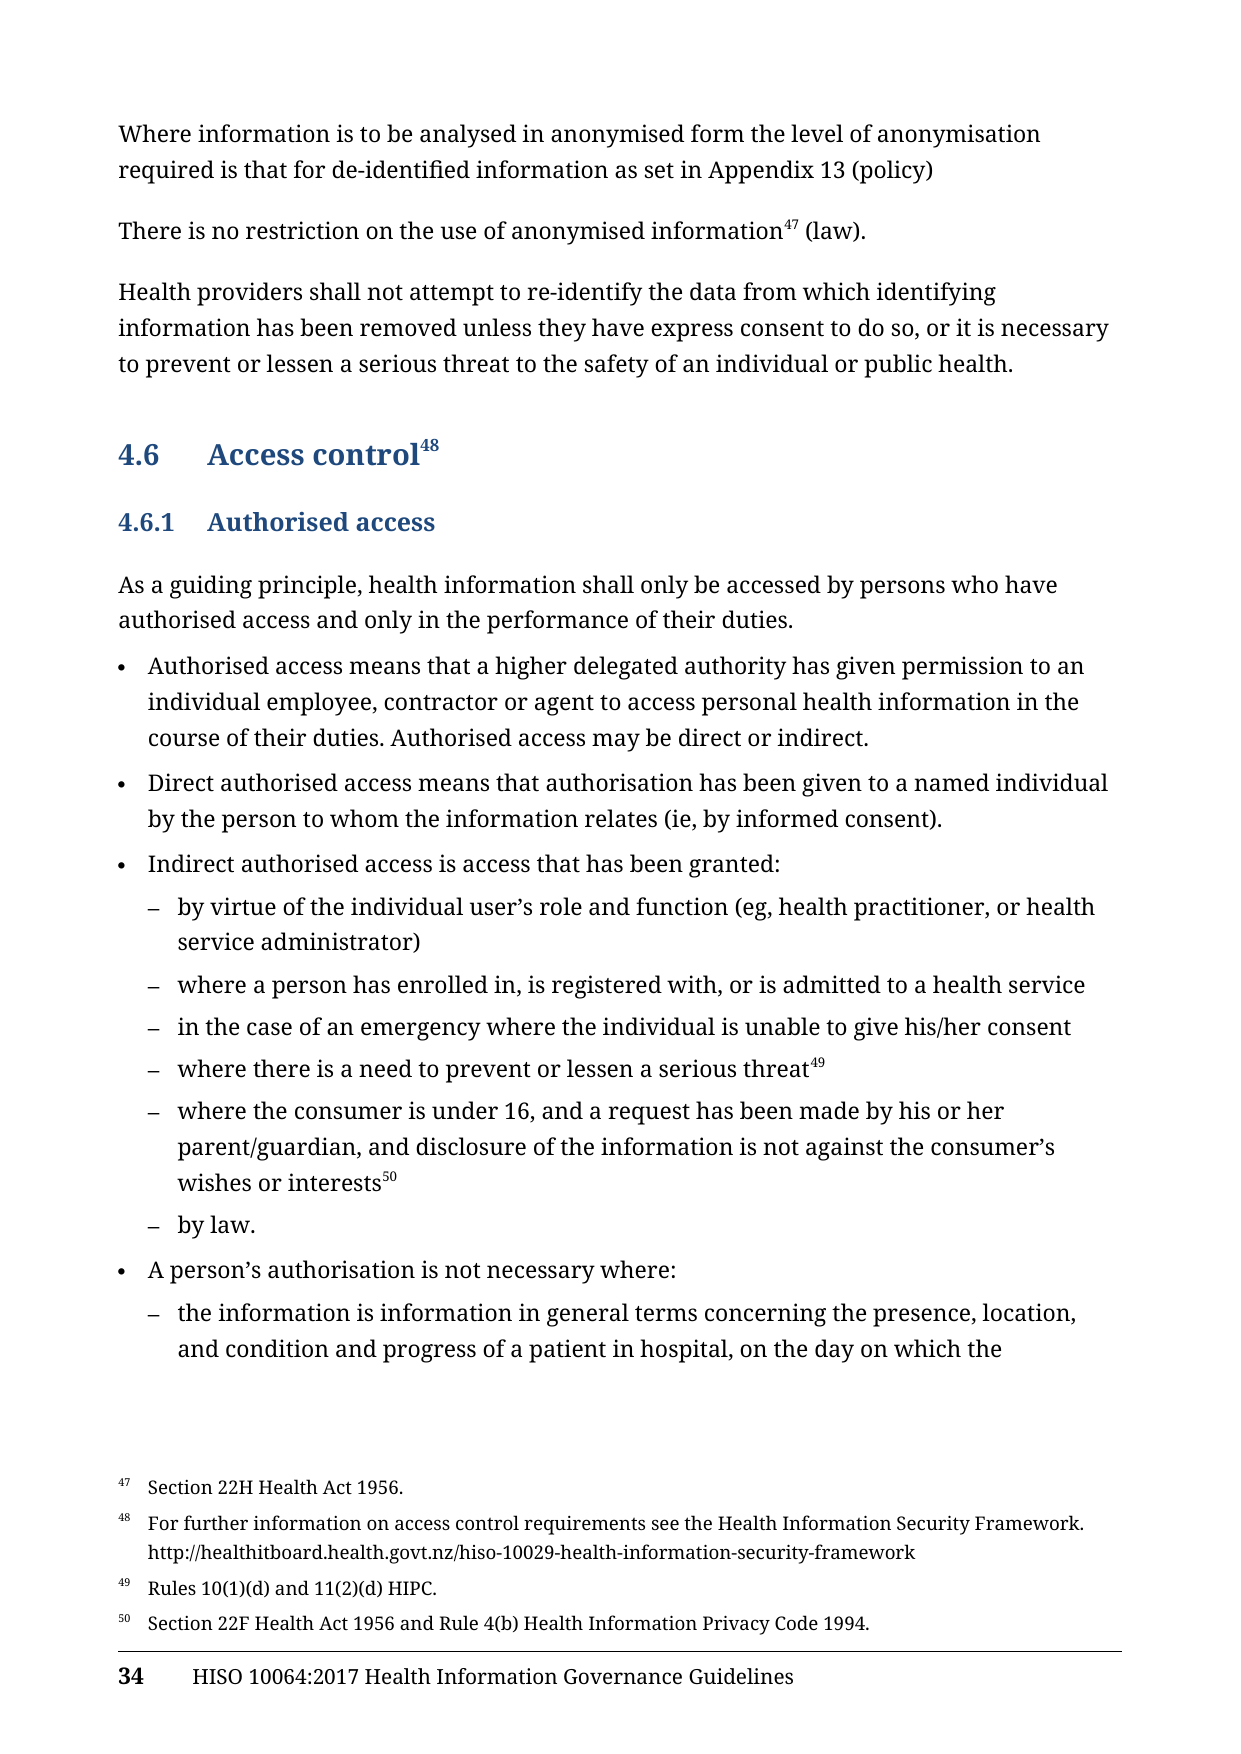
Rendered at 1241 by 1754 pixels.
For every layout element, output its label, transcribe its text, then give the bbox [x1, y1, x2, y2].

text Authorised access means that a higher delegated authority has given permission to an individual employee, contractor or agent to access personal health information in the course of their duties. Authorised access may be direct or indirect. [118, 650, 1122, 753]
text by law. [148, 1209, 1122, 1240]
text in the case of an emergency where the individual is unable to give his/her consent [148, 1011, 1122, 1042]
text where there is a need to prevent or lessen a serious threat [148, 1053, 1122, 1084]
text by virtue of the individual user’s role and function (eg, health practitioner, or health service administrator) [148, 890, 1122, 958]
text where the consumer is under 16, and a request has been made by his or her parent/guardian, and disclosure of the information is not against the consumer’s wishes or interests [148, 1095, 1122, 1198]
text Indirect authorised access is access that has been granted: [118, 848, 1122, 879]
text As a guiding principle, health information shall only be accessed by persons who have authorised access and only in the performance of their duties. [118, 568, 1122, 636]
subtitle Authorised access [118, 504, 1122, 538]
text A person’s authorisation is not necessary where: [118, 1254, 1122, 1286]
text where a person has enrolled in, is registered with, or is admitted to a health service [148, 968, 1122, 1000]
text Health providers shall not attempt to re-identify the data from which identifying information has been removed unless they have express consent to do so, or it is necessary to prevent or lessen a serious threat to the safety of an individual or public health. [118, 276, 1122, 379]
subtitle Access control [118, 434, 1122, 473]
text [148, 1297, 1122, 1364]
text There is no restriction on the use of anonymised information (law). [118, 215, 1122, 246]
text Direct authorised access means that authorisation has been given to a named individual by the person to whom the information relates (ie, by informed consent). [118, 767, 1122, 834]
text Where information is to be analysed in anonymised form the level of anonymisation required is that for de-identified information as set in Appendix 13 (policy) [118, 118, 1122, 185]
